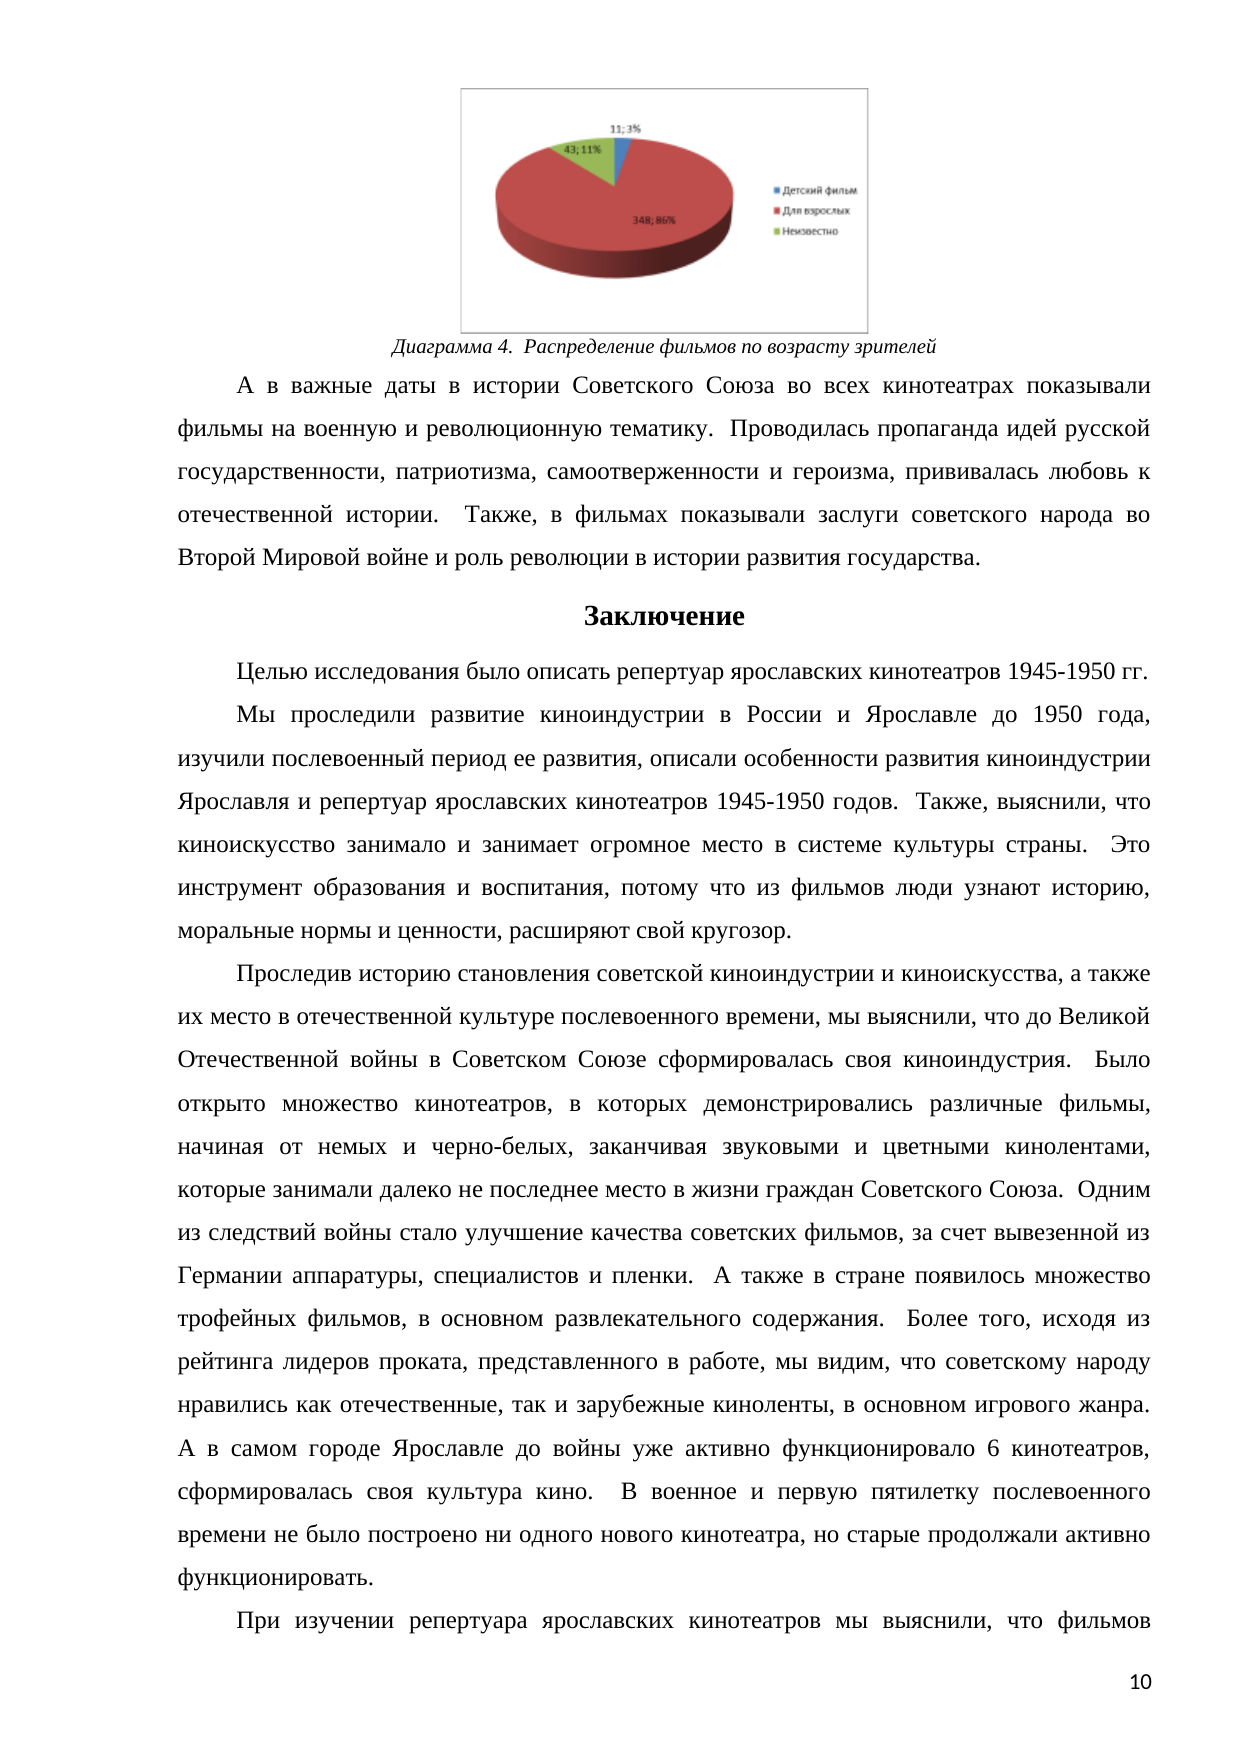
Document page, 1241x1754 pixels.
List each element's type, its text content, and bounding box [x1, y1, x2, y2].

list Проследив историю становления советской киноиндустрии и киноискусства, а также их место в отечественной культуре послевоенного времени, мы выяснили, что до Великой Отечественной войны в Советском Союзе сформировалась своя киноиндустрия. Было открыто множество кинотеатров, в которых демонстрировались различные фильмы, начиная от немых и черно-белых, заканчивая звуковыми и цветными кинолентами, которые занимали далеко не последнее место в жизни граждан Советского Союза. Одним из следствий войны стало улучшение качества советских фильмов, за счет вывезенной из Германии аппаратуры, специалистов и пленки. А также в стране появилось множество трофейных фильмов, в основном развлекательного содержания. Более того, исходя из рейтинга лидеров проката, представленного в работе, мы видим, что советскому народу нравились как отечественные, так и зарубежные киноленты, в основном игрового жанра. А в самом городе Ярославле до войны уже активно функционировало 6 кинотеатров, сформировалась своя культура кино. В военное и первую пятилетку послевоенного времени не было построено ни одного нового кинотеатра, но старые продолжали активно функционировать. [177, 958, 1152, 1591]
list Мы проследили развитие киноиндустрии в России и Ярославле до 1950 года, изучили послевоенный период ее развития, описали особенности развития киноиндустрии Ярославля и репертуар ярославских кинотеатров 1945-1950 годов. Также, выяснили, что киноискусство занимало и занимает огромное место в системе культуры страны. Это инструмент образования и воспитания, потому что из фильмов люди узнают историю, моральные нормы и ценности, расширяют свой кругозор. [177, 699, 1152, 944]
picture [460, 88, 869, 334]
text А в важные даты в истории Советского Союза во всех кинотеатрах показывали фильмы на военную и революционную тематику. Проводилась пропаганда идей русской государственности, патриотизма, самоотверженности и героизма, прививалась любовь к отечественной истории. Также, в фильмах показывали заслуги советского народа во Второй Мировой войне и роль революции в истории развития государства. [177, 370, 1152, 571]
text Целью исследования было описать репертуар ярославских кинотеатров 1945-1950 гг. [177, 656, 1152, 685]
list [177, 1605, 1152, 1634]
subtitle Заключение [177, 598, 1152, 631]
text Диаграмма 4. Распределение фильмов по возрасту зрителей [177, 334, 1152, 358]
